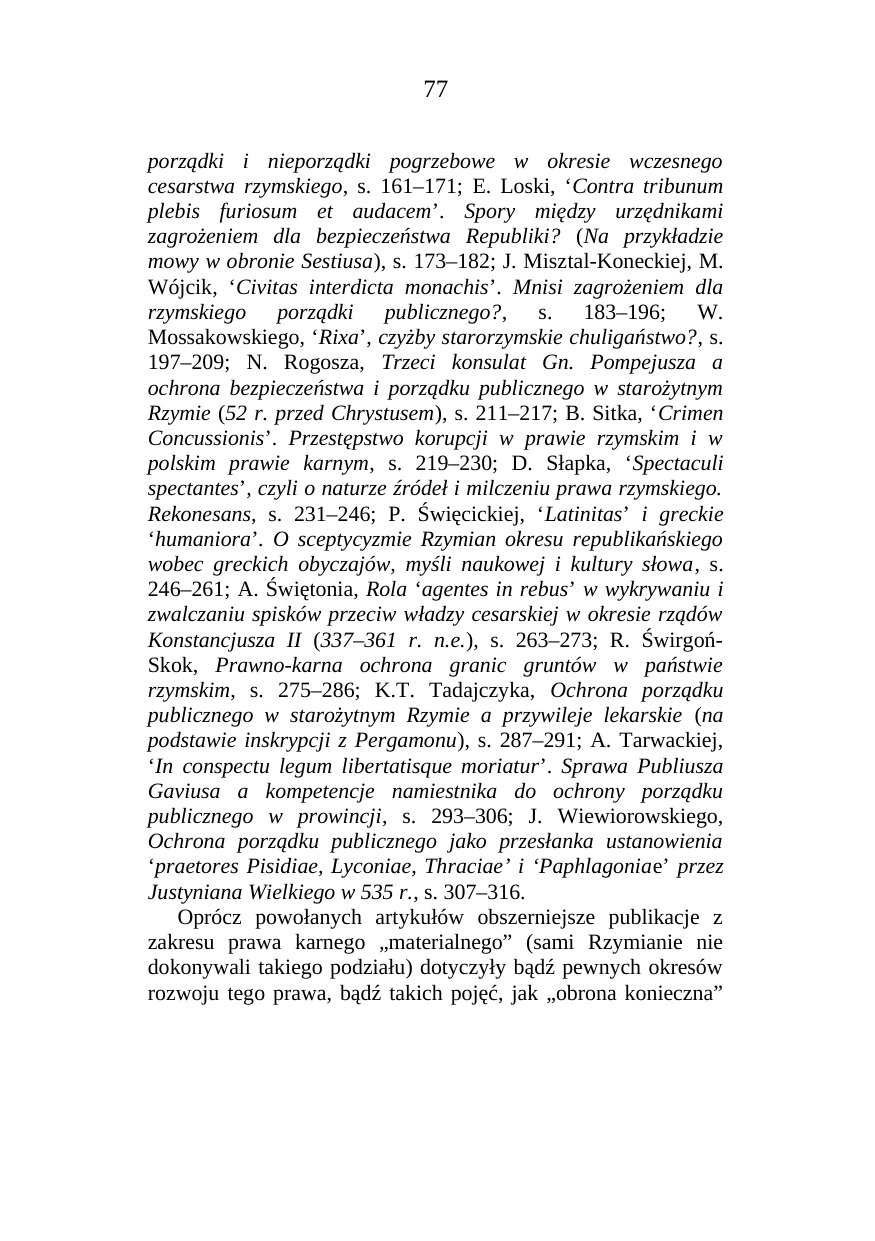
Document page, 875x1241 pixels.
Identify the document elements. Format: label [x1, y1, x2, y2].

text [148, 148, 723, 904]
text [148, 904, 723, 1005]
